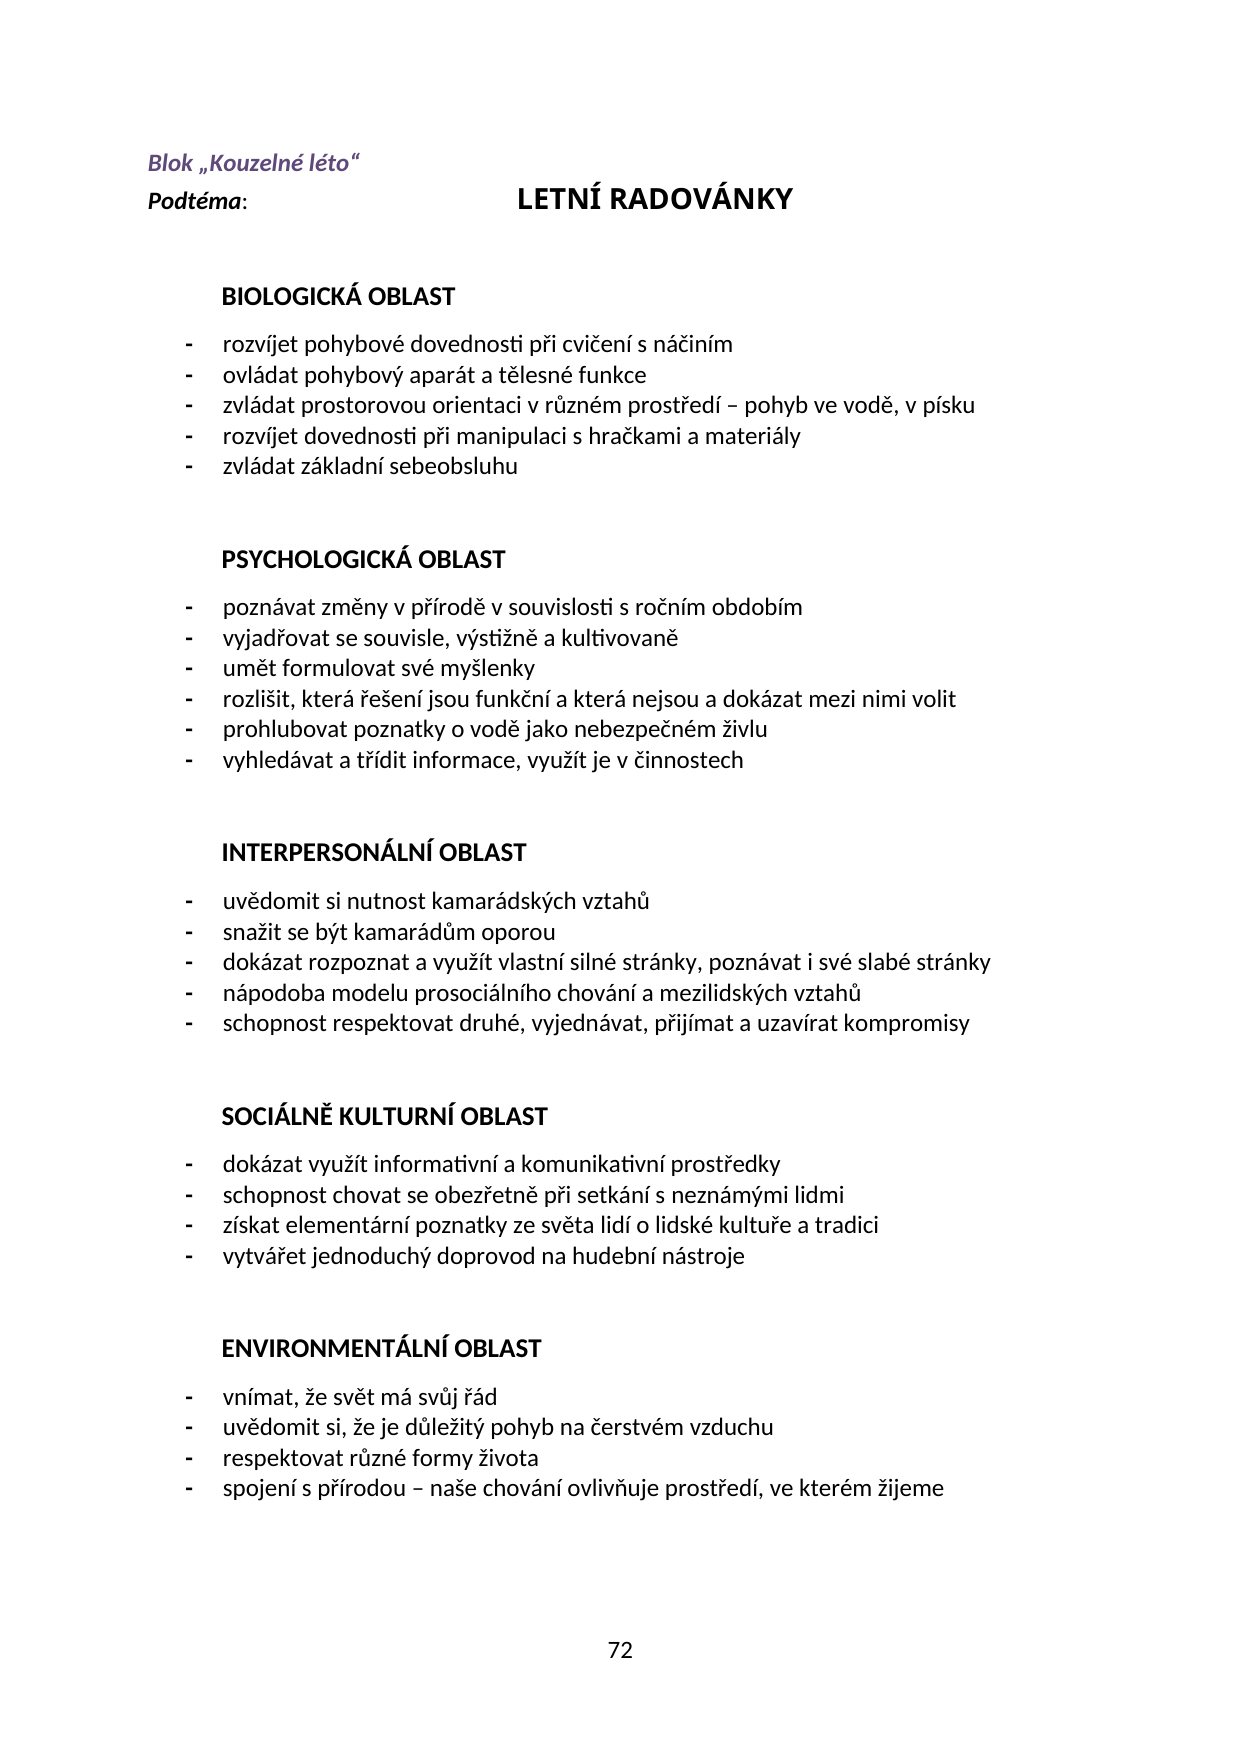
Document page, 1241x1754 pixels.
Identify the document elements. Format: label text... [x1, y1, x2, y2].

list schopnost chovat se obezřetně při setkání s neznámými lidmi [185, 1179, 1093, 1209]
list zvládat prostorovou orientaci v různém prostředí – pohyb ve vodě, v písku [185, 389, 1093, 420]
text INTERPERSONÁLNÍ OBLAST [148, 836, 1093, 869]
text SOCIÁLNĚ KULTURNÍ OBLAST [148, 1099, 1093, 1132]
text ENVIRONMENTÁLNÍ OBLAST [148, 1331, 1093, 1364]
list vyhledávat a třídit informace, využít je v činnostech [185, 744, 1093, 774]
list uvědomit si nutnost kamarádských vztahů [185, 885, 1093, 916]
list uvědomit si, že je důležitý pohyb na čerstvém vzduchu [185, 1411, 1093, 1442]
list získat elementární poznatky ze světa lidí o lidské kultuře a tradici [185, 1209, 1093, 1240]
list rozlišit, která řešení jsou funkční a která nejsou a dokázat mezi nimi volit [185, 683, 1093, 713]
list respektovat různé formy života [185, 1442, 1093, 1472]
list spojení s přírodou – naše chování ovlivňuje prostředí, ve kterém žijeme [185, 1472, 1093, 1503]
text Podtéma: LETNÍ RADOVÁNKY [148, 178, 1093, 218]
list vytvářet jednoduchý doprovod na hudební nástroje [185, 1240, 1093, 1270]
list ovládat pohybový aparát a tělesné funkce [185, 359, 1093, 389]
list prohlubovat poznatky o vodě jako nebezpečném živlu [185, 713, 1093, 744]
text BIOLOGICKÁ OBLAST [148, 279, 1093, 312]
list nápodoba modelu prosociálního chování a mezilidských vztahů [185, 977, 1093, 1007]
list dokázat rozpoznat a využít vlastní silné stránky, poznávat i své slabé stránky [185, 946, 1093, 977]
list schopnost respektovat druhé, vyjednávat, přijímat a uzavírat kompromisy [185, 1007, 1093, 1038]
list vyjadřovat se souvisle, výstižně a kultivovaně [185, 622, 1093, 652]
list poznávat změny v přírodě v souvislosti s ročním obdobím [185, 591, 1093, 622]
list snažit se být kamarádům oporou [185, 916, 1093, 946]
text PSYCHOLOGICKÁ OBLAST [148, 542, 1093, 575]
list rozvíjet pohybové dovednosti při cvičení s náčiním [185, 328, 1093, 359]
list umět formulovat své myšlenky [185, 652, 1093, 683]
list vnímat, že svět má svůj řád [185, 1381, 1093, 1411]
list zvládat základní sebeobsluhu [185, 450, 1093, 481]
text Blok „Kouzelné léto“ [148, 148, 1093, 178]
list rozvíjet dovednosti při manipulaci s hračkami a materiály [185, 420, 1093, 450]
list dokázat využít informativní a komunikativní prostředky [185, 1148, 1093, 1179]
